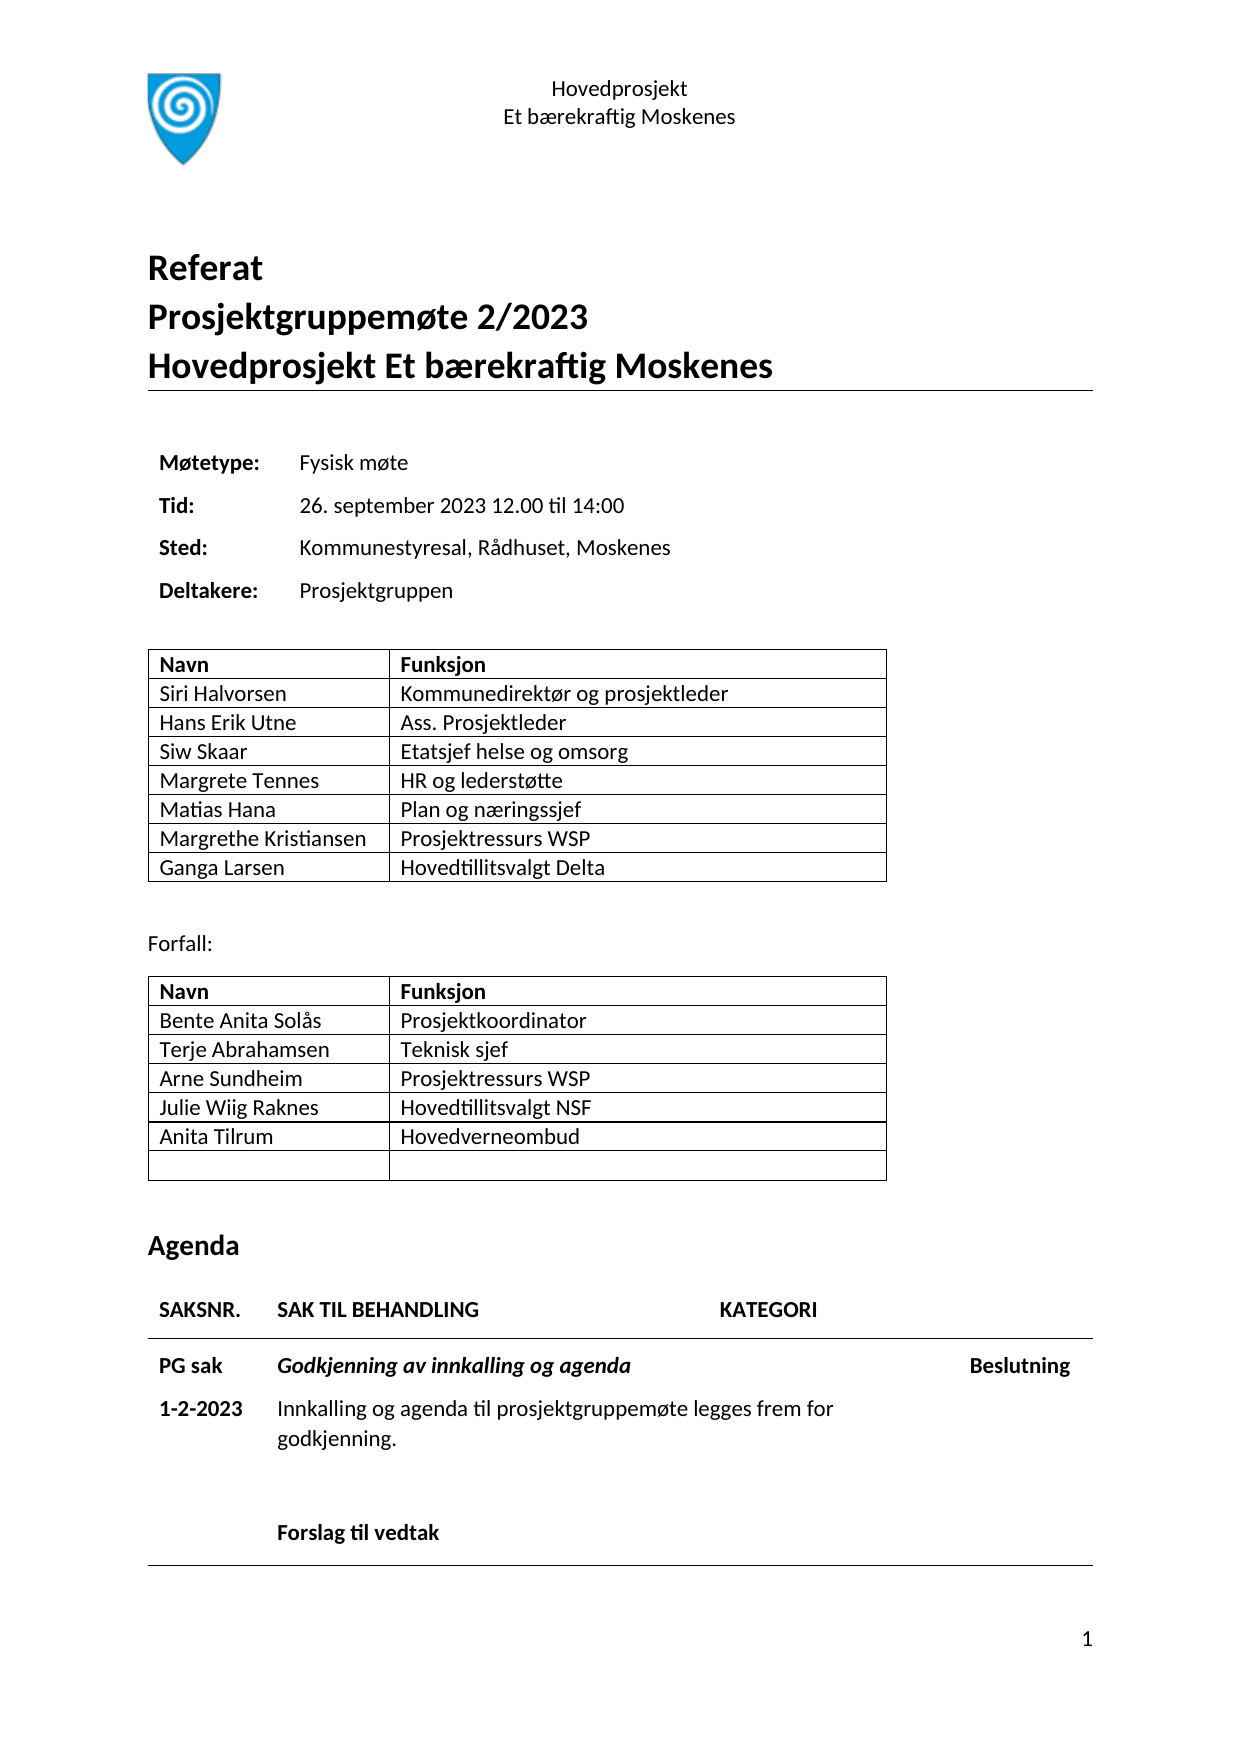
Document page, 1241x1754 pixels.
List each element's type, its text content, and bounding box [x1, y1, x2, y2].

table_header Møtetype: [148, 442, 288, 484]
table_cell Margrethe Kristiansen [149, 824, 389, 852]
table_cell Siw Skaar [149, 737, 389, 765]
table_cell Teknisk sjef [390, 1035, 886, 1063]
table_cell Plan og næringssjef [390, 795, 886, 823]
table_cell Beslutning [958, 1339, 1093, 1564]
picture [147, 73, 222, 166]
table_cell Hovedtillitsvalgt Delta [390, 853, 886, 881]
text Referat [148, 243, 1093, 289]
table_cell Hans Erik Utne [149, 708, 389, 736]
text Forfall: [148, 929, 1093, 957]
table_cell Prosjektressurs WSP [390, 1064, 886, 1092]
table_cell HR og lederstøtte [390, 766, 886, 794]
table_cell Etatsjef helse og omsorg [390, 737, 886, 765]
table_header Funksjon [390, 977, 886, 1005]
table_cell [149, 1151, 389, 1179]
table_header KATEGORI [708, 1283, 958, 1338]
table_cell Hovedtillitsvalgt NSF [390, 1093, 886, 1121]
text Prosjektgruppemøte 2/2023 [148, 293, 1093, 339]
table_cell Anita Tilrum [149, 1123, 389, 1150]
table_header Navn [149, 650, 389, 678]
table_cell Ganga Larsen [149, 853, 389, 881]
table_cell Margrete Tennes [149, 766, 389, 794]
table_cell Prosjektkoordinator [390, 1006, 886, 1034]
table_header SAKSNR. [148, 1283, 266, 1338]
table_cell Tid: [148, 485, 288, 527]
table_cell Siri Halvorsen [149, 679, 389, 707]
table_cell Bente Anita Solås [149, 1006, 389, 1034]
text Agenda [148, 1227, 1093, 1263]
table_cell Terje Abrahamsen [149, 1035, 389, 1063]
table_cell Sted: [148, 527, 288, 570]
table_cell Prosjektressurs WSP [390, 824, 886, 852]
table_header Fysisk møte [288, 442, 768, 484]
table_header Navn [149, 977, 389, 1005]
table_header Funksjon [390, 650, 886, 678]
table_cell Julie Wiig Raknes [149, 1093, 389, 1121]
table_cell Matias Hana [149, 795, 389, 823]
table_cell Arne Sundheim [149, 1064, 389, 1092]
table_cell Kommunestyresal, Rådhuset, Moskenes [288, 527, 768, 570]
table_cell PG sak 1-2-2023 [148, 1339, 266, 1564]
table_cell Prosjektgruppen [288, 570, 768, 649]
table_cell [390, 1151, 886, 1179]
table_header SAK TIL BEHANDLING [266, 1283, 708, 1338]
table_cell 26. september 2023 12.00 til 14:00 [288, 485, 768, 527]
table_cell Hovedverneombud [390, 1123, 886, 1150]
table_cell Ass. Prosjektleder [390, 708, 886, 736]
table_cell Kommunedirektør og prosjektleder [390, 679, 886, 707]
table_cell Deltakere: [148, 570, 288, 649]
text Hovedprosjekt Et bærekraftig Moskenes [148, 342, 1093, 390]
